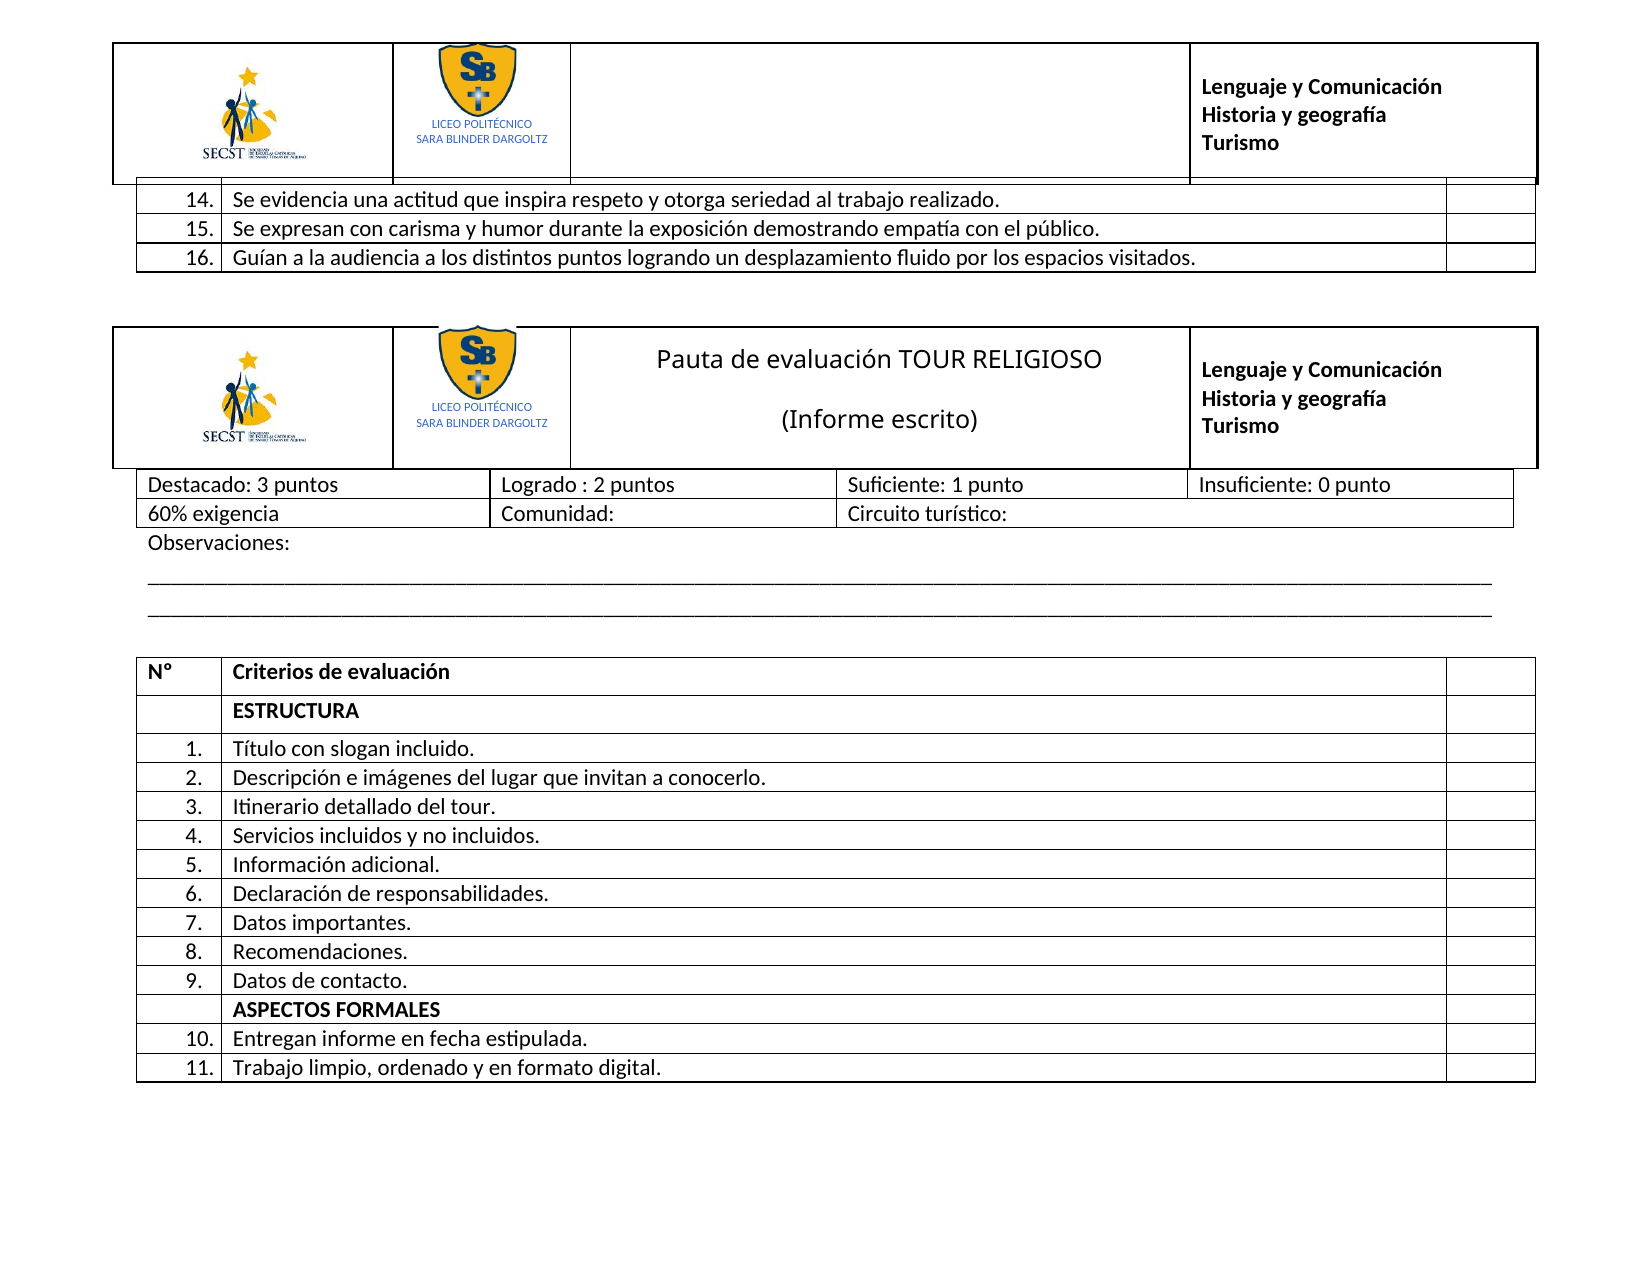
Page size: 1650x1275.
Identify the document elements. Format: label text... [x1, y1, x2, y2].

table_cell [137, 966, 221, 994]
table_cell [1447, 734, 1535, 762]
table_cell Datos de contacto. [222, 966, 1446, 994]
table_cell Datos importantes. [222, 908, 1446, 936]
table_cell [137, 908, 221, 936]
table_cell [1447, 850, 1535, 878]
table_cell [137, 244, 221, 271]
table_cell Recomendaciones. [222, 937, 1446, 965]
table_cell [137, 1054, 221, 1081]
picture [438, 44, 517, 117]
picture [196, 57, 310, 171]
table_cell [1447, 937, 1535, 965]
table_header Lenguaje y Comunicación Historia y geografía Turismo [1191, 328, 1536, 468]
table_cell Itinerario detallado del tour. [222, 792, 1446, 820]
table_header Criterios de evaluación [222, 658, 1446, 695]
table_cell [1447, 1054, 1535, 1081]
table_header Pauta de evaluación TOUR RELIGIOSO [571, 328, 1189, 468]
table_header [1447, 658, 1535, 695]
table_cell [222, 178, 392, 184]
table_cell [137, 185, 221, 213]
table_cell [137, 763, 221, 791]
table_cell [1447, 966, 1535, 994]
table_cell Información adicional. [222, 850, 1446, 878]
table_cell [137, 696, 221, 733]
table_cell Servicios incluidos y no incluidos. [222, 821, 1446, 849]
table_cell [137, 1024, 221, 1052]
table_cell [137, 937, 221, 965]
table_cell Título con slogan incluido. [222, 734, 1446, 762]
picture [438, 325, 517, 400]
table_cell Comunidad: [491, 499, 836, 527]
table_cell [1447, 763, 1535, 791]
table_cell 60% exigencia [137, 499, 489, 527]
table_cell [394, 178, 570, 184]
table_cell [1447, 908, 1535, 936]
table_cell Guían a la audiencia a los distintos puntos logrando un desplazamiento fluido por los espacios visitados. [222, 244, 1446, 271]
table_cell Entregan informe en fecha estipulada. [222, 1024, 1446, 1052]
table_cell [137, 995, 221, 1023]
table_cell [1447, 995, 1535, 1023]
table_cell Descripción e imágenes del lugar que invitan a conocerlo. [222, 763, 1446, 791]
table_cell Se expresan con carisma y humor durante la exposición demostrando empatía con el público. [222, 214, 1446, 242]
table_header Destacado: 3 puntos [137, 470, 489, 498]
table_cell [1447, 792, 1535, 820]
table_cell [1447, 1024, 1535, 1052]
table_cell ASPECTOS FORMALES [222, 995, 1446, 1023]
table_header Nº [137, 658, 221, 695]
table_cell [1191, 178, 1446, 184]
table_cell [137, 214, 221, 242]
table_cell Se evidencia una actitud que inspira respeto y otorga seriedad al trabajo realizado. [222, 185, 1446, 213]
table_cell [1447, 244, 1535, 271]
table_header Insuficiente: 0 punto [1188, 470, 1513, 498]
table_cell Declaración de responsabilidades. [222, 879, 1446, 907]
table_cell [137, 821, 221, 849]
text Observaciones: ____________________________________________________________________________________________________________________________________________________________________________________________________________________________________________ [148, 528, 1502, 620]
table_cell [137, 850, 221, 878]
table_cell [1447, 178, 1535, 184]
picture [196, 341, 310, 454]
table_cell [1447, 696, 1535, 733]
table_header [114, 328, 392, 468]
table_cell [137, 879, 221, 907]
table_cell ESTRUCTURA [222, 696, 1446, 733]
table_header Logrado : 2 puntos [491, 470, 836, 498]
table_cell [137, 178, 221, 184]
table_header Suficiente: 1 punto [837, 470, 1187, 498]
table_cell Trabajo limpio, ordenado y en formato digital. [222, 1054, 1446, 1081]
table_cell [1447, 879, 1535, 907]
table_cell [137, 734, 221, 762]
table_cell [1447, 821, 1535, 849]
table_cell [1447, 185, 1535, 213]
table_cell Circuito turístico: [837, 499, 1513, 527]
table_cell [137, 792, 221, 820]
table_header LICEO POLITÉCNICO SARA BLINDER DARGOLTZ [394, 328, 570, 468]
table_cell [1447, 214, 1535, 242]
